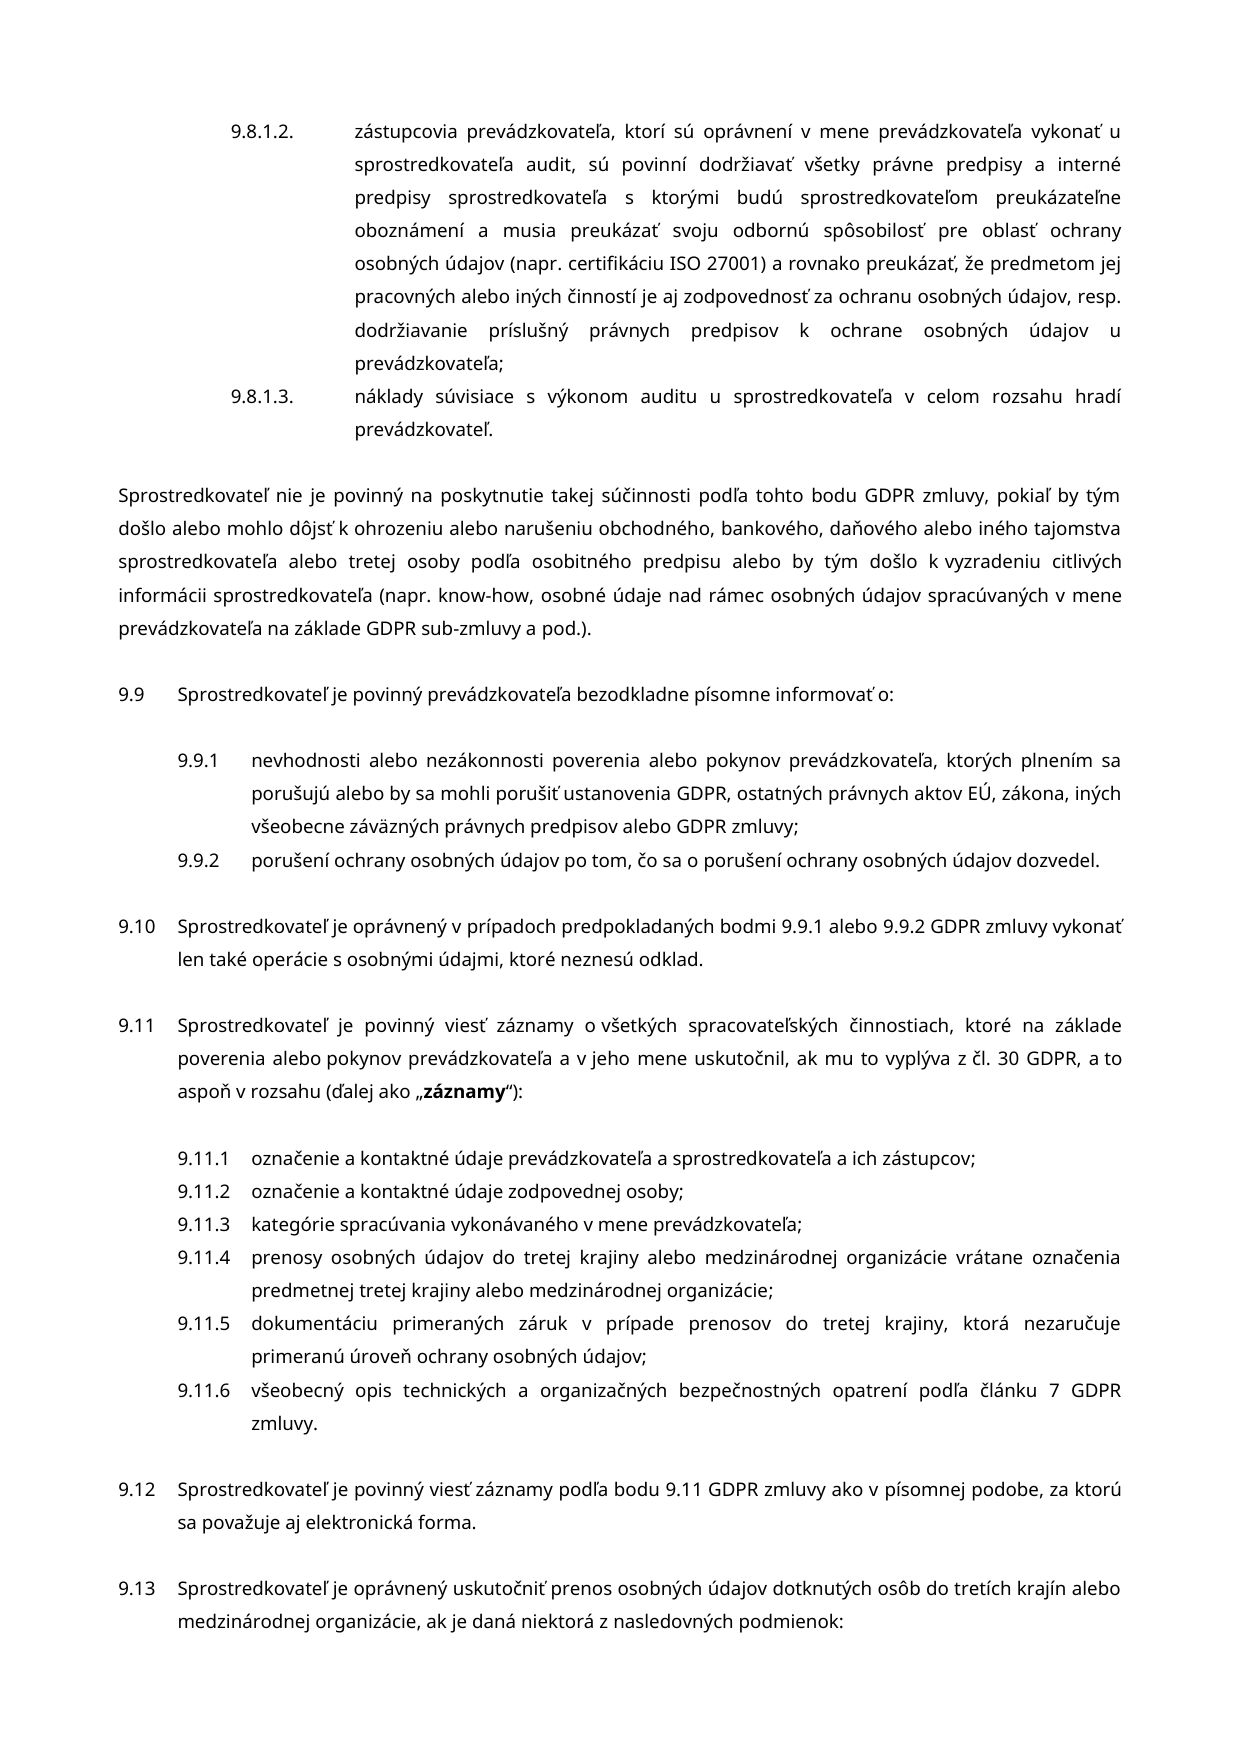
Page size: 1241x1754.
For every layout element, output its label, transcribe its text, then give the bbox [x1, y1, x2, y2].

list Sprostredkovateľ je povinný prevádzkovateľa bezodkladne písomne informovať o: [118, 681, 1122, 707]
list Sprostredkovateľ je povinný viesť záznamy podľa bodu 9.11 GDPR zmluvy ako v písomnej podobe, za ktorú sa považuje aj elektronická forma. [118, 1476, 1122, 1535]
list prenosy osobných údajov do tretej krajiny alebo medzinárodnej organizácie vrátane označenia predmetnej tretej krajiny alebo medzinárodnej organizácie; [177, 1244, 1122, 1303]
list všeobecný opis technických a organizačných bezpečnostných opatrení podľa článku 7 GDPR zmluvy. [177, 1377, 1122, 1436]
list označenie a kontaktné údaje prevádzkovateľa a sprostredkovateľa a ich zástupcov; [177, 1145, 1122, 1171]
list náklady súvisiace s výkonom auditu u sprostredkovateľa v celom rozsahu hradí prevádzkovateľ. [231, 383, 1122, 442]
list Sprostredkovateľ je oprávnený v prípadoch predpokladaných bodmi 9.9.1 alebo 9.9.2 GDPR zmluvy vykonať len také operácie s osobnými údajmi, ktoré neznesú odklad. [118, 913, 1122, 972]
text Sprostredkovateľ nie je povinný na poskytnutie takej súčinnosti podľa tohto bodu GDPR zmluvy, pokiaľ by tým došlo alebo mohlo dôjsť k ohrozeniu alebo narušeniu obchodného, bankového, daňového alebo iného tajomstva sprostredkovateľa alebo tretej osoby podľa osobitného predpisu alebo by tým došlo k vyzradeniu citlivých informácii sprostredkovateľa (napr. know-how, osobné údaje nad rámec osobných údajov spracúvaných v mene prevádzkovateľa na základe GDPR sub-zmluvy a pod.). [118, 482, 1122, 641]
list Sprostredkovateľ je oprávnený uskutočniť prenos osobných údajov dotknutých osôb do tretích krajín alebo medzinárodnej organizácie, ak je daná niektorá z nasledovných podmienok: [118, 1576, 1122, 1634]
list dokumentáciu primeraných záruk v prípade prenosov do tretej krajiny, ktorá nezaručuje primeranú úroveň ochrany osobných údajov; [177, 1311, 1122, 1369]
list označenie a kontaktné údaje zodpovednej osoby; [177, 1178, 1122, 1204]
list Sprostredkovateľ je povinný viesť záznamy o všetkých spracovateľských činnostiach, ktoré na základe poverenia alebo pokynov prevádzkovateľa a v jeho mene uskutočnil, ak mu to vyplýva z čl. 30 GDPR, a to aspoň v rozsahu (ďalej ako „záznamy“): [118, 1012, 1122, 1104]
list kategórie spracúvania vykonávaného v mene prevádzkovateľa; [177, 1211, 1122, 1237]
list nevhodnosti alebo nezákonnosti poverenia alebo pokynov prevádzkovateľa, ktorých plnením sa porušujú alebo by sa mohli porušiť ustanovenia GDPR, ostatných právnych aktov EÚ, zákona, iných všeobecne záväzných právnych predpisov alebo GDPR zmluvy; [177, 747, 1122, 839]
list zástupcovia prevádzkovateľa, ktorí sú oprávnení v mene prevádzkovateľa vykonať u sprostredkovateľa audit, sú povinní dodržiavať všetky právne predpisy a interné predpisy sprostredkovateľa s ktorými budú sprostredkovateľom preukázateľne oboznámení a musia preukázať svoju odbornú spôsobilosť pre oblasť ochrany osobných údajov (napr. certifikáciu ISO 27001) a rovnako preukázať, že predmetom jej pracovných alebo iných činností je aj zodpovednosť za ochranu osobných údajov, resp. dodržiavanie príslušný právnych predpisov k ochrane osobných údajov u prevádzkovateľa; [231, 118, 1122, 376]
list porušení ochrany osobných údajov po tom, čo sa o porušení ochrany osobných údajov dozvedel. [177, 847, 1122, 872]
